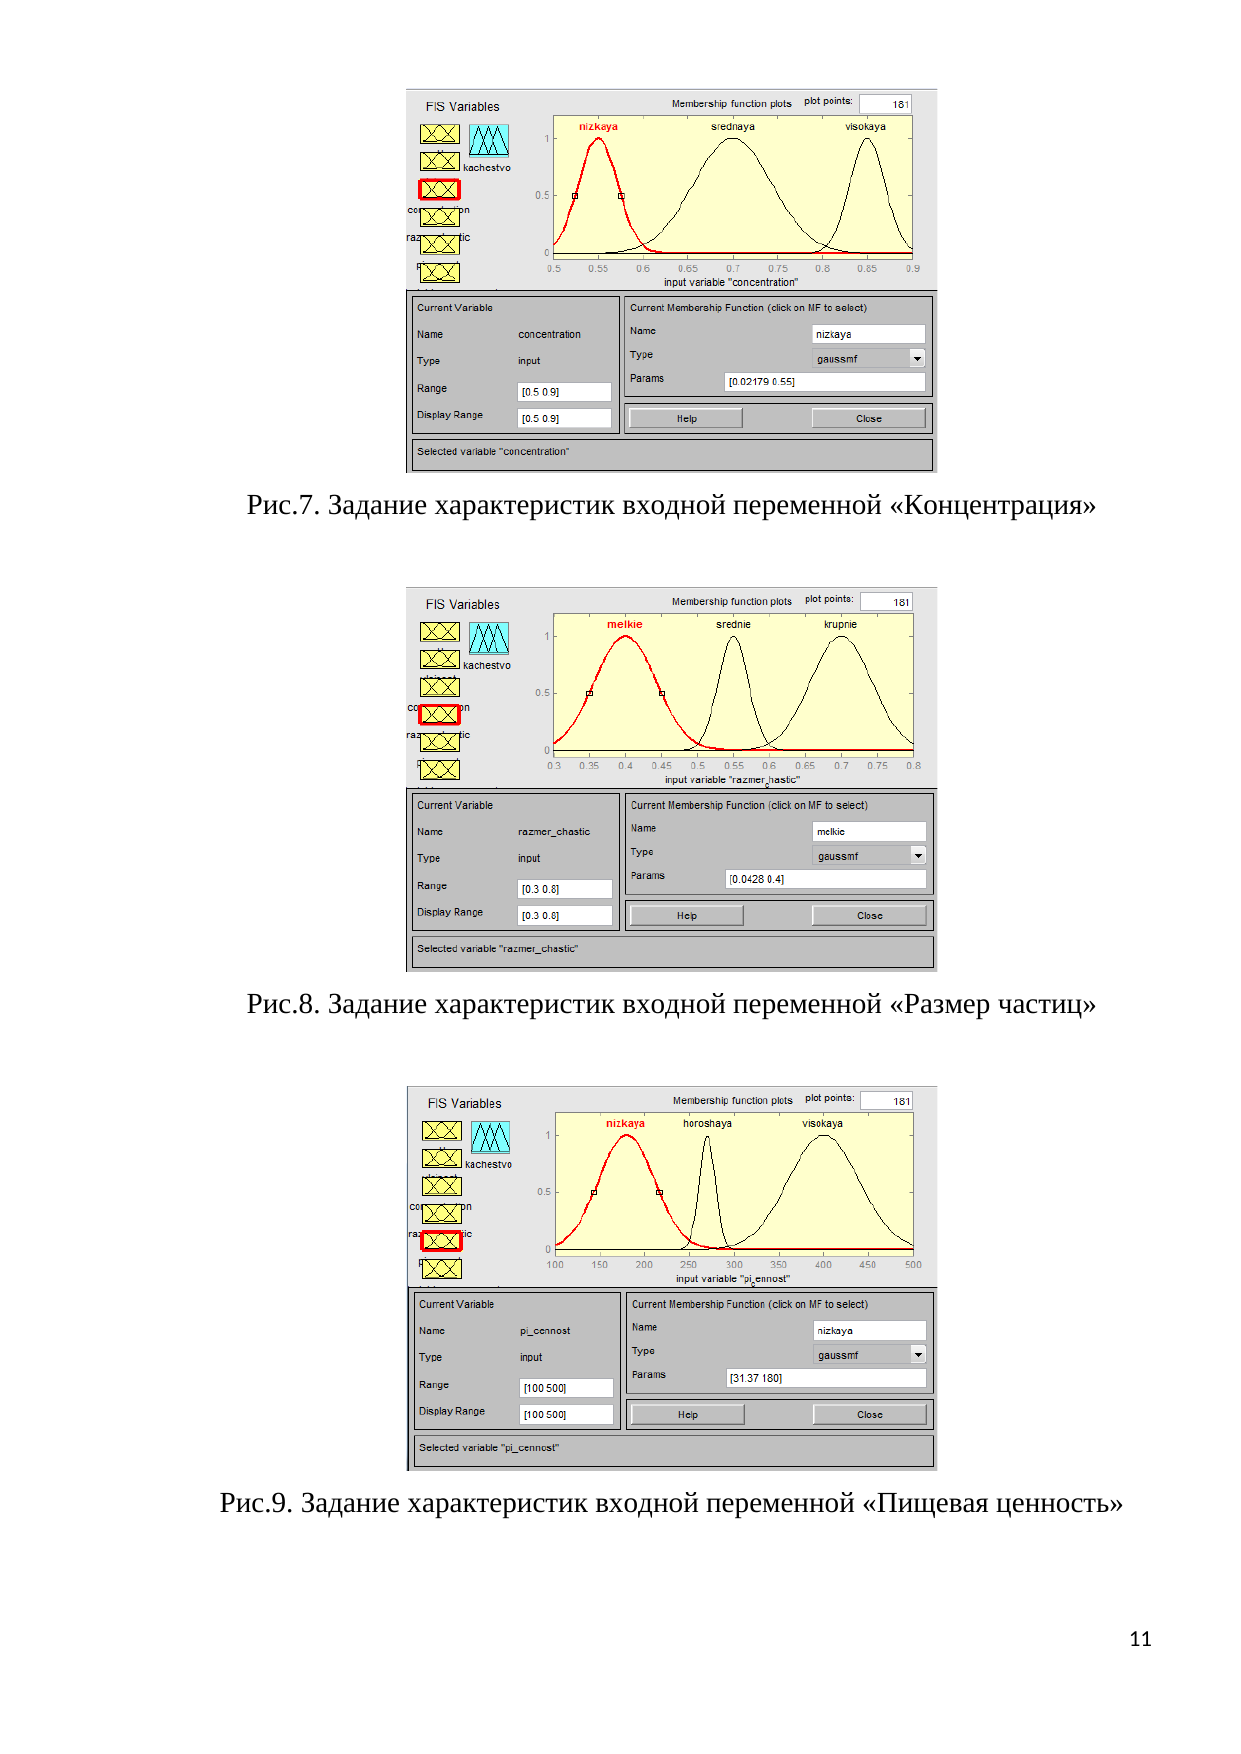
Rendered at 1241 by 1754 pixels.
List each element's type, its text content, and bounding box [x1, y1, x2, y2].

text Рис.7. Задание характеристик входной переменной «Концентрация» [118, 487, 1152, 521]
text Рис.9. Задание характеристик входной переменной «Пищевая ценность» [118, 1485, 1152, 1518]
picture [406, 587, 938, 972]
picture [406, 1086, 938, 1471]
text Рис.8. Задание характеристик входной переменной «Размер частиц» [118, 986, 1152, 1019]
picture [406, 88, 938, 473]
